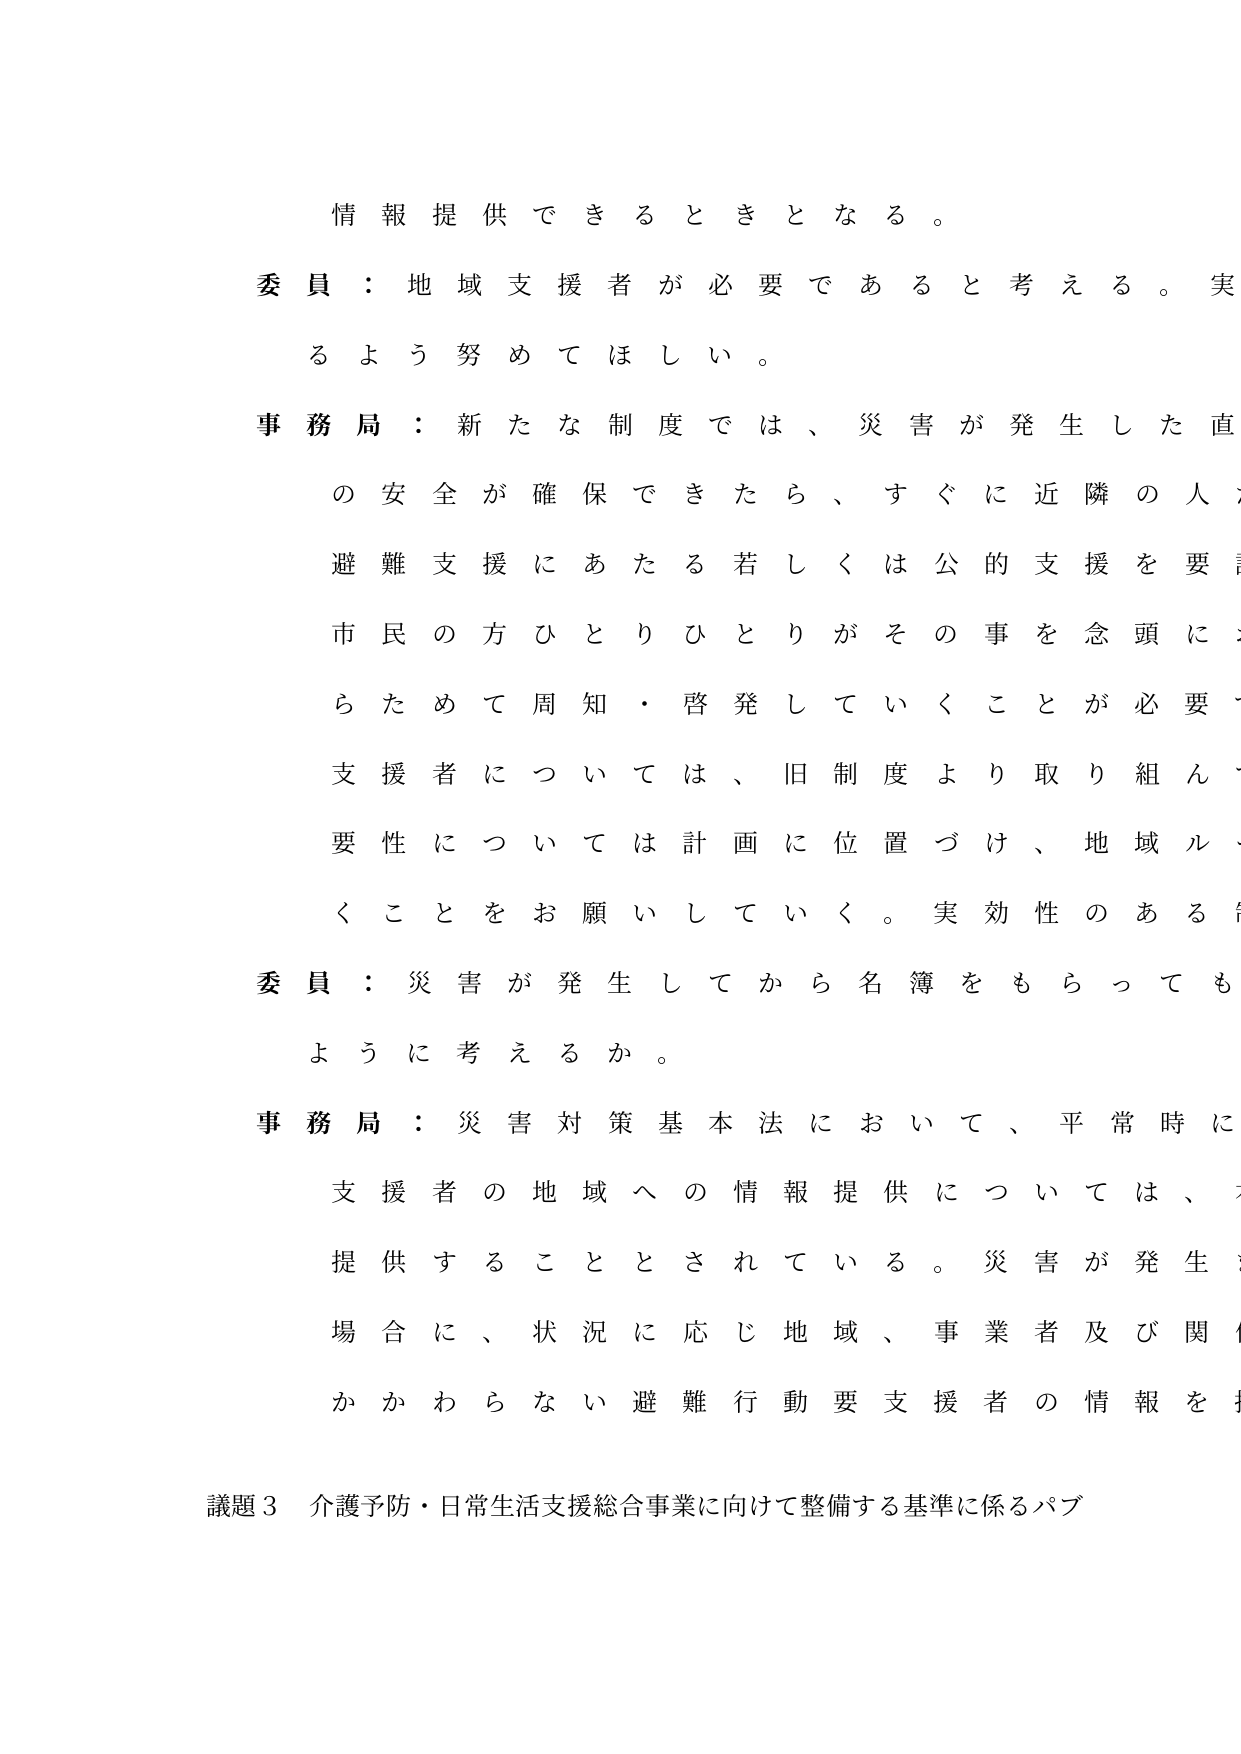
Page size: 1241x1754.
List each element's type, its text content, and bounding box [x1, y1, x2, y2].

text 委員：地域支援者が必要であると考える。実効性のある制度となるよう努めてほしい。 [156, 249, 1084, 388]
text 委員：災害が発生してから名簿をもらっても活用できない。どのように考えるか。 [156, 947, 1084, 1086]
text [200, 1470, 1084, 1540]
text 事務局：新たな制度では、災害が発生した直後に、自分や家族の安全が確保できたら、すぐに近隣の人たちの安否を確認し合い、避難支援にあたる若しくは公的支援を要請することが重要なため、市民の方ひとりひとりがその事を念頭におき、行動できるようにあらためて周知・啓発していくことが必要であると考えている。地域支援者については、旧制度より取り組んでいただいており、その必要性については計画に位置づけ、地域ルールにより運用していただくことをお願いしていく。実効性のある制度となるよう努める。 [156, 388, 1084, 947]
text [156, 179, 1084, 249]
text 事務局：災害対策基本法において、平常時における避難行動要支援者の地域への情報提供については、本人の同意をとったうえで提供することとされている。災害が発生または発生する恐れがある場合に、状況に応じ地域、事業者及び関係団体へ本人同意の有無にかかわらない避難行動要支援者の情報を提供することとなる。 [156, 1086, 1084, 1435]
